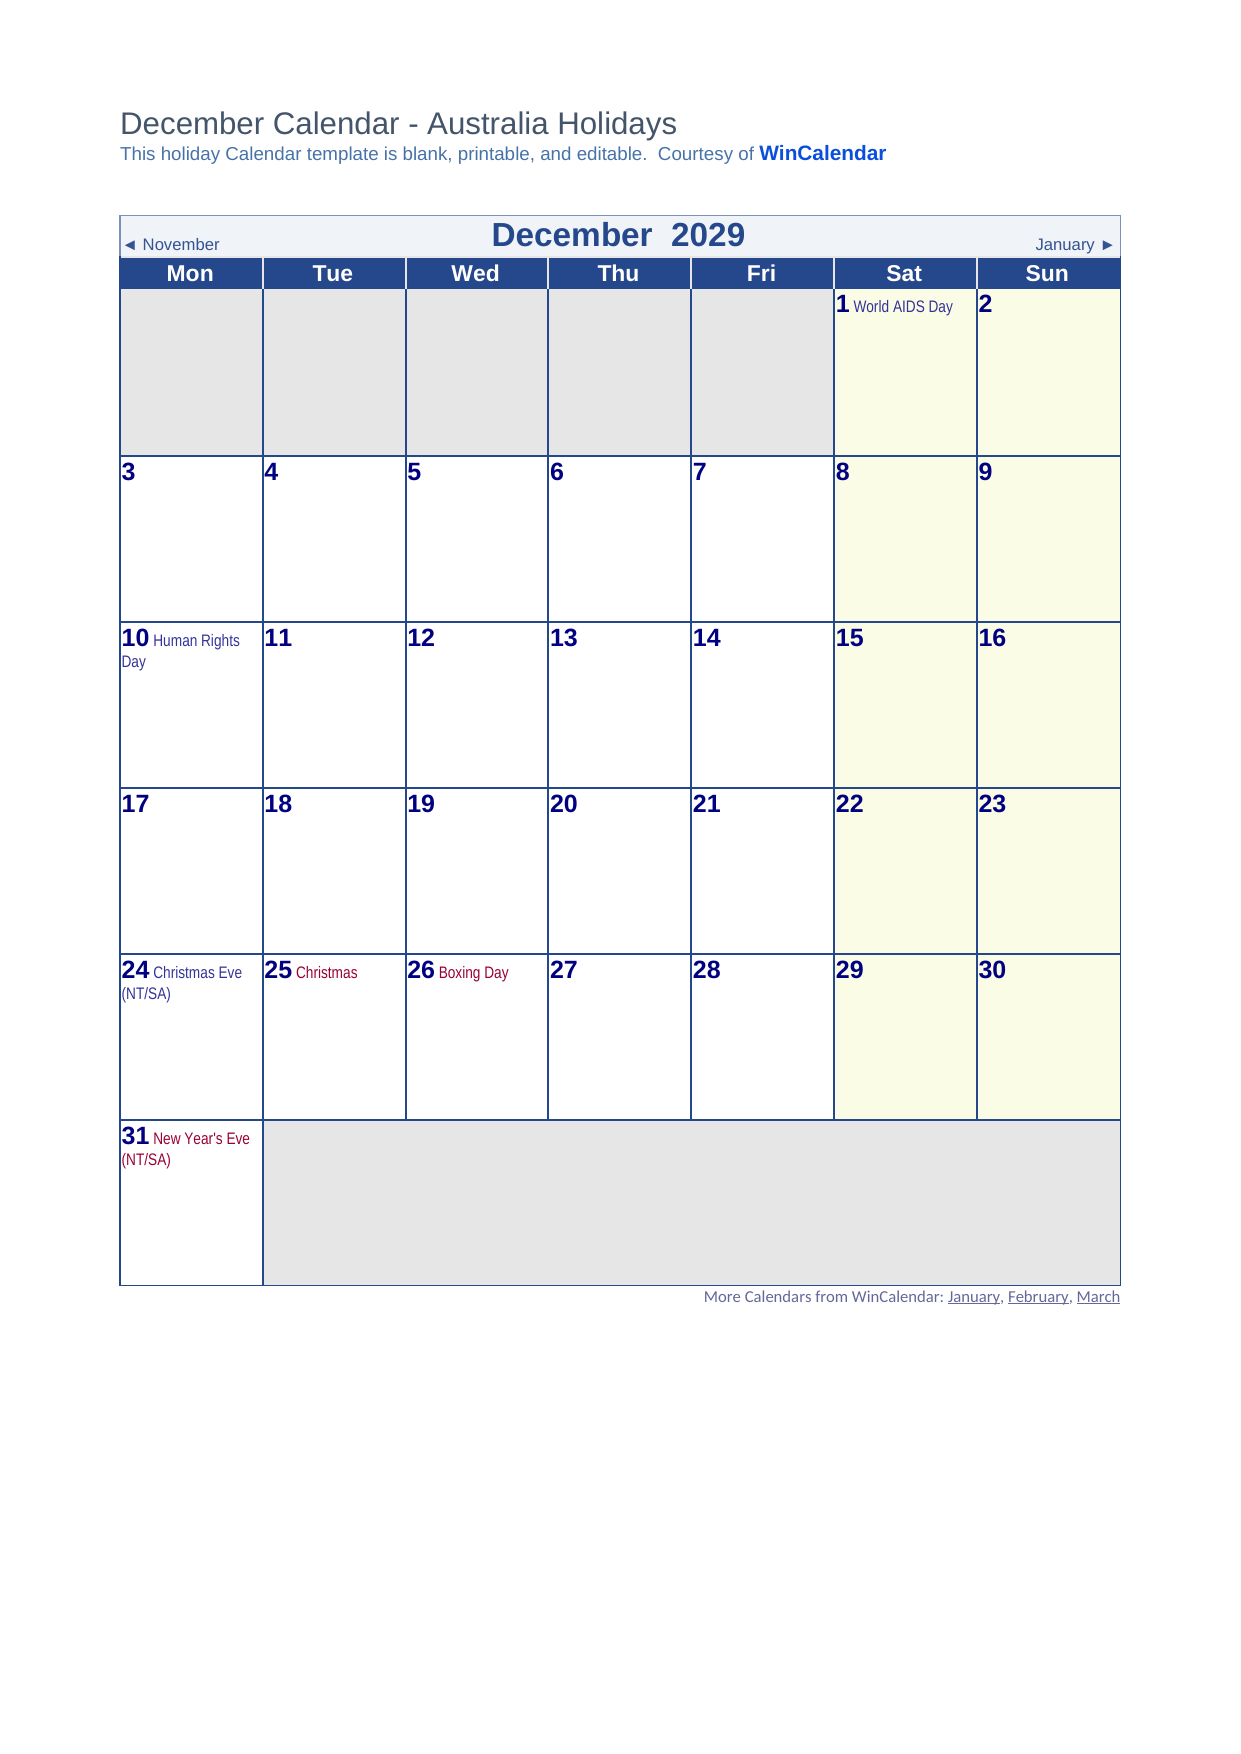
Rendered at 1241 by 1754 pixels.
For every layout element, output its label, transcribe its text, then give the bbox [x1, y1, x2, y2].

table_cell [121, 289, 262, 455]
table_cell 28 [692, 955, 833, 1119]
table_cell 31 New Year's Eve (NT/SA) [121, 1121, 262, 1285]
table_cell 23 [978, 789, 1120, 953]
table_cell Sun [978, 258, 1120, 289]
table_cell 30 [978, 955, 1120, 1119]
table_header December 2029 [263, 216, 977, 256]
table_cell Wed [407, 258, 547, 289]
table_cell 9 [978, 457, 1120, 621]
table_cell 15 [835, 623, 976, 787]
table_cell 22 [835, 789, 976, 953]
table_cell 16 [978, 623, 1120, 787]
table_cell Sat [835, 258, 976, 289]
table_cell 11 [264, 623, 405, 787]
table_cell 14 [692, 623, 833, 787]
table_cell 2 [978, 289, 1120, 455]
table_cell Thu [549, 258, 690, 289]
table_cell 7 [692, 457, 833, 621]
table_cell 25 Christmas [264, 955, 405, 1119]
table_cell Mon [121, 258, 262, 289]
table_cell [549, 289, 690, 455]
table_cell 8 [835, 457, 976, 621]
table_cell 1 World AIDS Day [835, 289, 976, 455]
text More Calendars from WinCalendar: January, February, March [120, 1286, 1120, 1306]
table_cell Tue [264, 258, 405, 289]
table_header January ► [977, 216, 1120, 256]
table_cell 12 [407, 623, 547, 787]
table_cell 29 [835, 955, 976, 1119]
table_cell 4 [264, 457, 405, 621]
table_cell 20 [549, 789, 690, 953]
table_cell 21 [692, 789, 833, 953]
table_cell 26 Boxing Day [407, 955, 547, 1119]
table_cell 6 [549, 457, 690, 621]
table_cell 18 [264, 789, 405, 953]
table_cell [407, 289, 547, 455]
table_cell [264, 289, 405, 455]
table_cell 5 [407, 457, 547, 621]
table_cell 3 [121, 457, 262, 621]
table_cell Fri [692, 258, 833, 289]
table_cell [692, 289, 833, 455]
text December Calendar - Australia Holidays This holiday Calendar template is blank, printable, and editable. Courtesy of WinCalendar [120, 105, 1120, 193]
table_cell 10 Human Rights Day [121, 623, 262, 787]
table_cell 19 [407, 789, 547, 953]
table_cell 24 Christmas Eve (NT/SA) [121, 955, 262, 1119]
table_cell 17 [121, 789, 262, 953]
table_cell 27 [549, 955, 690, 1119]
table_cell [264, 1121, 1120, 1285]
table_cell 13 [549, 623, 690, 787]
table_header ◄ November [121, 216, 263, 256]
